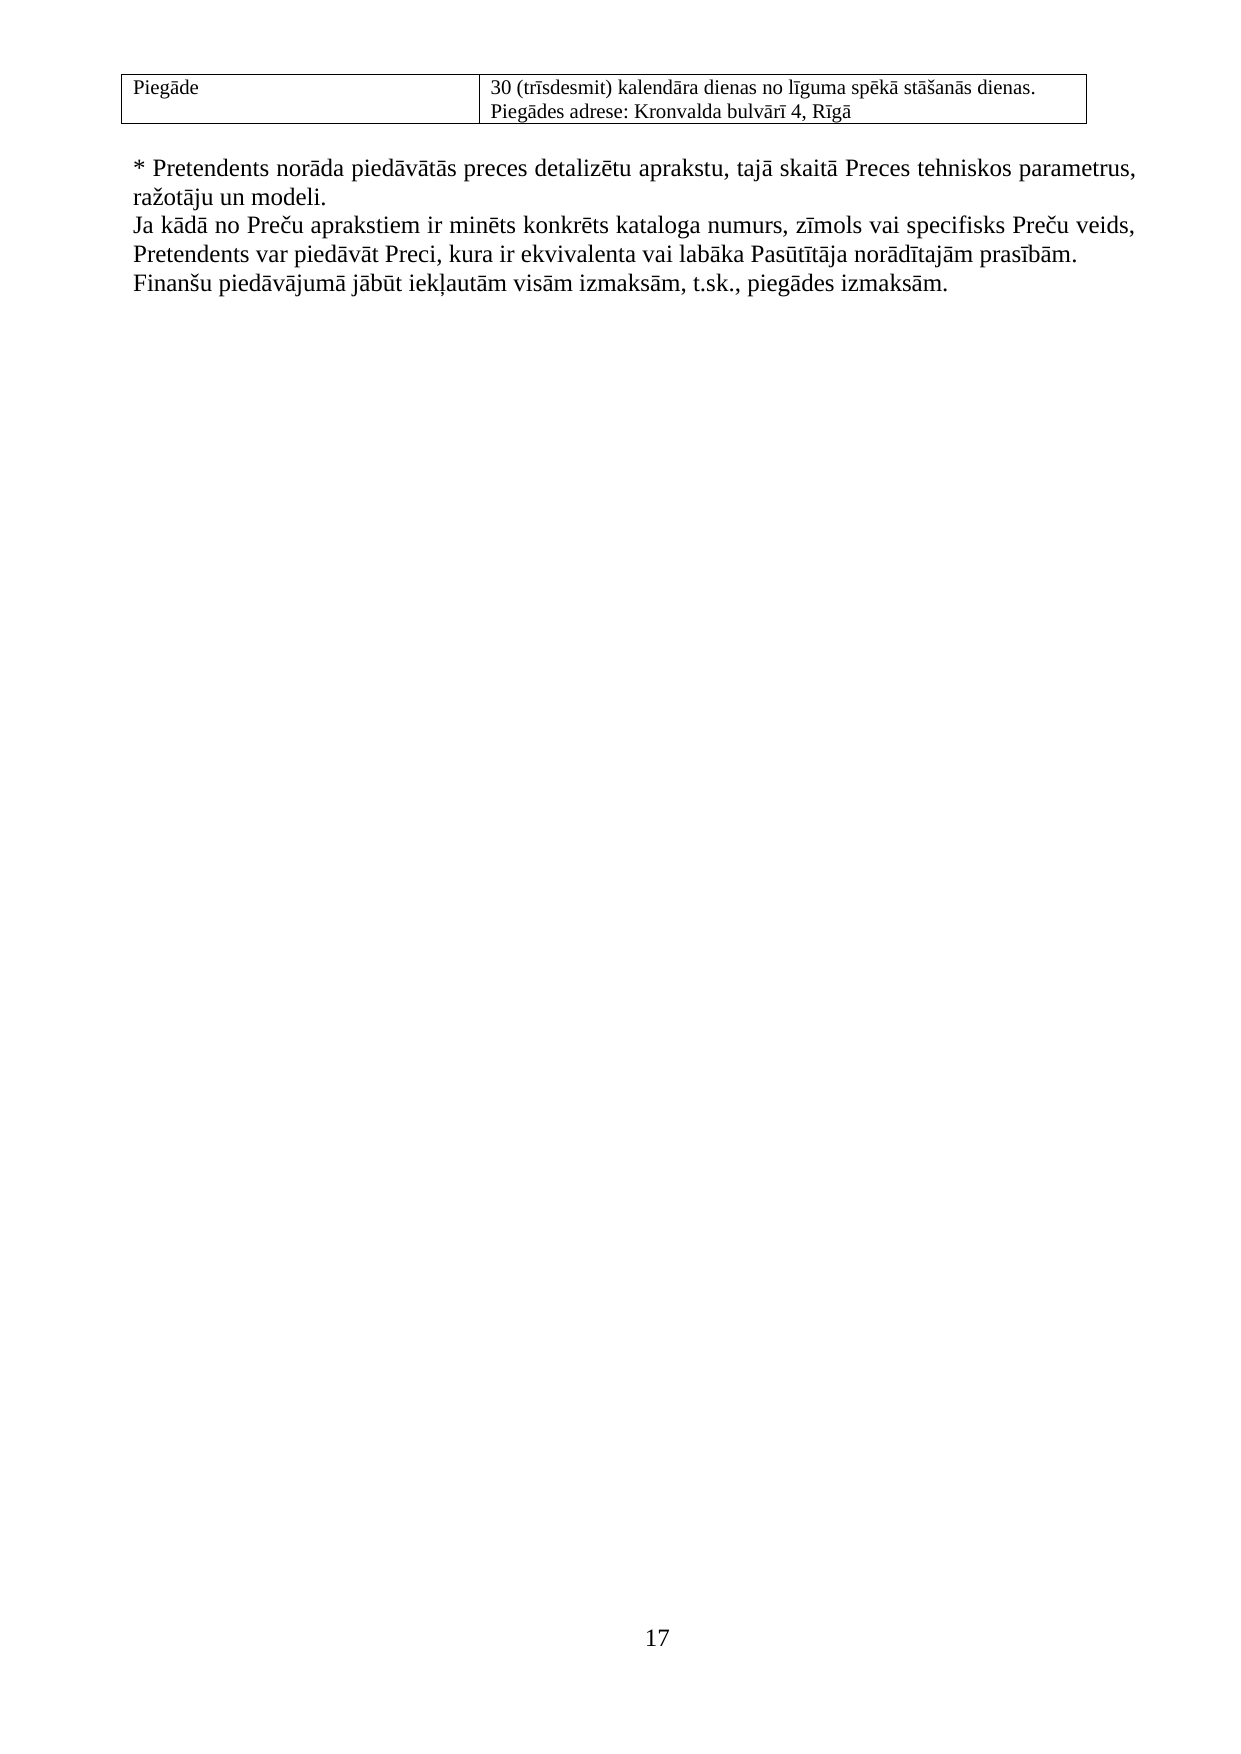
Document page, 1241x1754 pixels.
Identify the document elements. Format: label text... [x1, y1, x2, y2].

text Finanšu piedāvājumā jābūt iekļautām visām izmaksām, t.sk., piegādes izmaksām. [133, 268, 1181, 297]
text * Pretendents norāda piedāvātās preces detalizētu aprakstu, tajā skaitā Preces tehniskos parametrus, ražotāju un modeli. [133, 153, 1137, 210]
table_cell 30 (trīsdesmit) kalendāra dienas no līguma spēkā stāšanās dienas. Piegādes adrese: Kronvalda bulvārī 4, Rīgā [480, 75, 1086, 123]
table_cell Piegāde [122, 75, 479, 123]
text Ja kādā no Preču aprakstiem ir minēts konkrēts kataloga numurs, zīmols vai specifisks Preču veids, Pretendents var piedāvāt Preci, kura ir ekvivalenta vai labāka Pasūtītāja norādītajām prasībām. [133, 210, 1137, 268]
